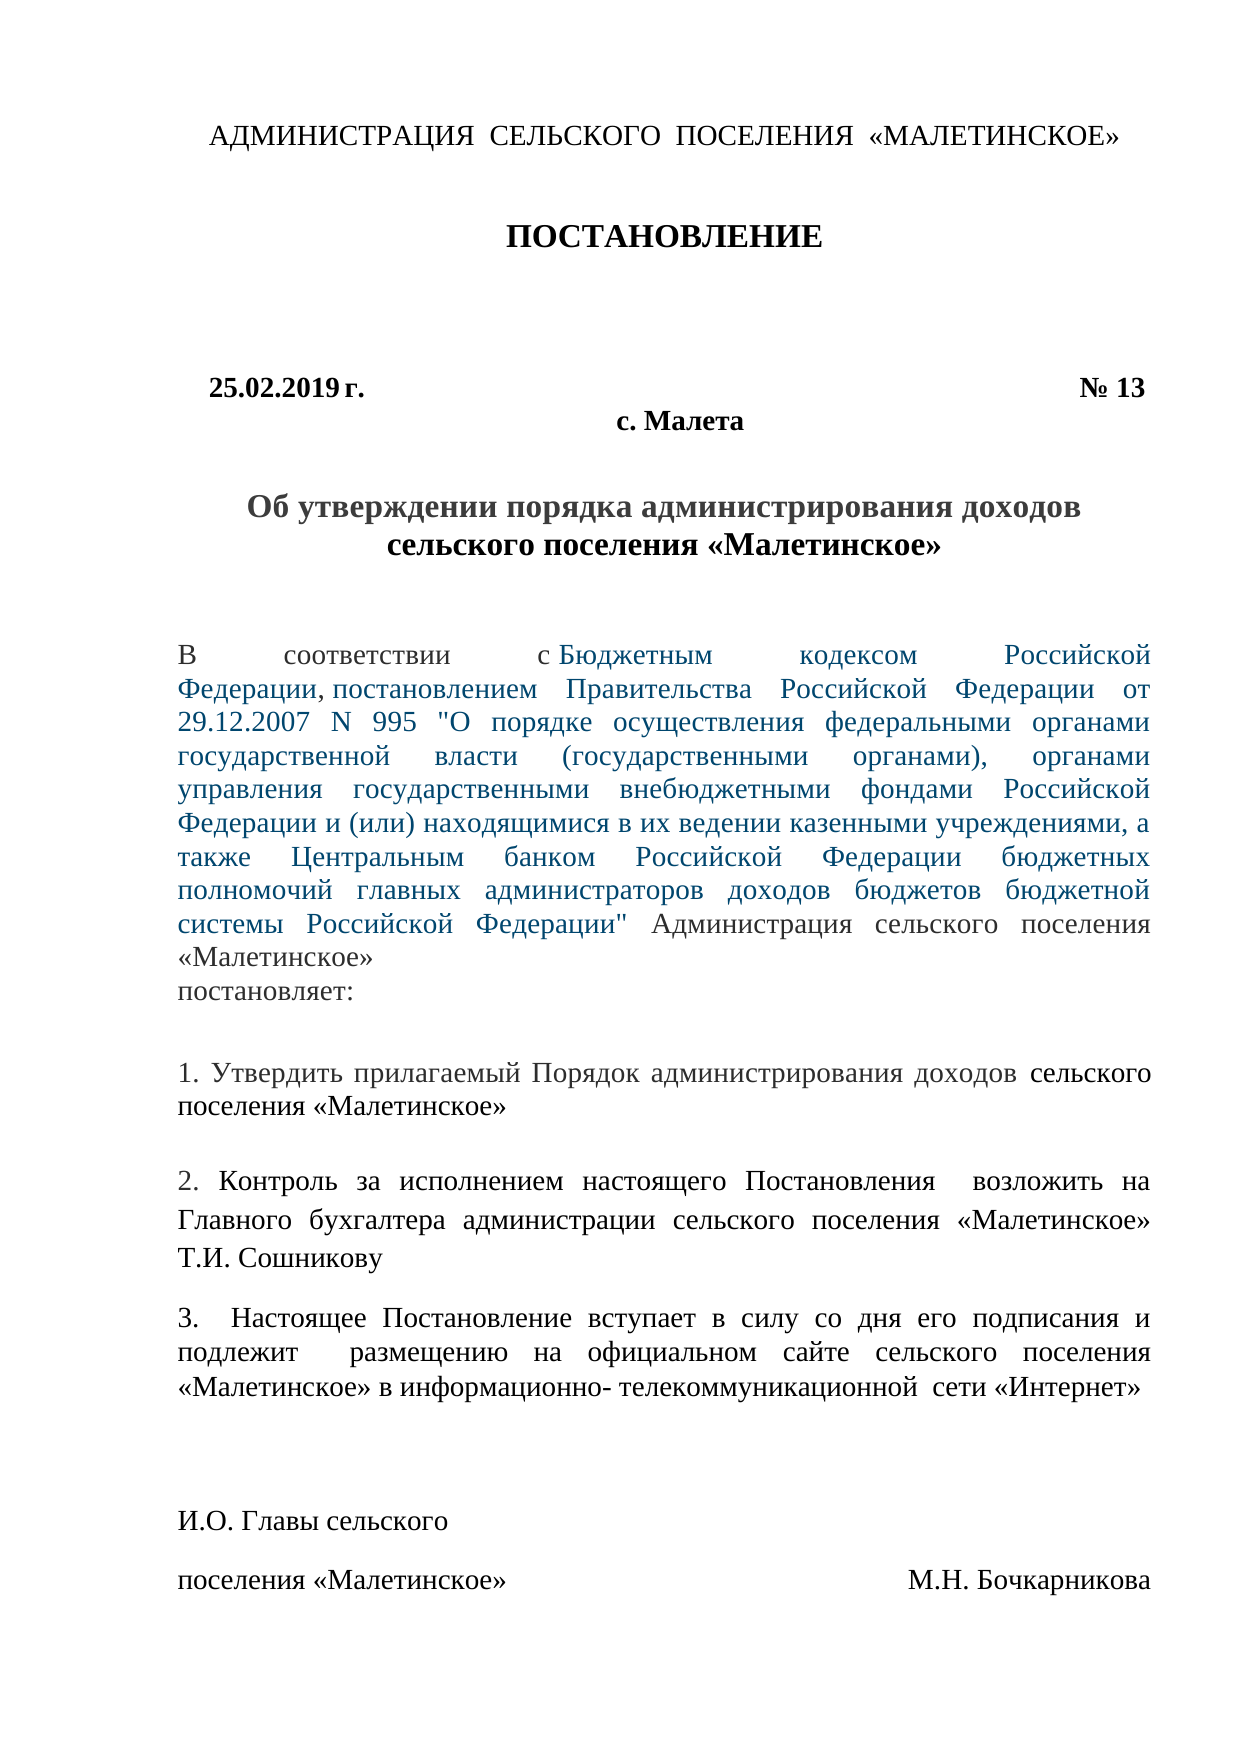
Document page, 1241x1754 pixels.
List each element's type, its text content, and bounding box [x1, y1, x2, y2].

text 3. Настоящее Постановление вступает в силу со дня его подписания и подлежит размещению на официальном сайте сельского поселения «Малетинское» в информационно- телекоммуникационной сети «Интернет» [177, 1300, 1152, 1402]
text с. Малета [208, 403, 1152, 437]
text В соответствии с Бюджетным кодексом Российской Федерации, постановлением Правительства Российской Федерации от 29.12.2007 N 995 "О порядке осуществления федеральными органами государственной власти (государственными органами), органами управления государственными внебюджетными фондами Российской Федерации и (или) находящимися в их ведении казенными учреждениями, а также Центральным банком Российской Федерации бюджетных полномочий главных администраторов доходов бюджетов бюджетной системы Российской Федерации" Администрация сельского поселения «Малетинское» [177, 570, 1152, 973]
text поселения «Малетинское» М.Н. Бочкарникова [177, 1562, 1152, 1596]
text 1. Утвердить прилагаемый Порядок администрирования доходов сельского поселения «Малетинское» [177, 1055, 1152, 1122]
text АДМИНИСТРАЦИЯ СЕЛЬСКОГО ПОСЕЛЕНИЯ «МАЛЕТИНСКОЕ» [177, 118, 1152, 152]
text 2. Контроль за исполнением настоящего Постановления возложить на Главного бухгалтера администрации сельского поселения «Малетинское» Т.И. Сошникову [177, 1163, 1152, 1274]
list г. № 13 [208, 370, 1152, 403]
text постановляет: [177, 973, 1152, 1039]
text И.О. Главы сельского [177, 1503, 1152, 1537]
text ПОСТАНОВЛЕНИЕ [177, 216, 1152, 255]
text Об утверждении порядка администрирования доходов сельского поселения «Малетинское» [177, 486, 1152, 563]
